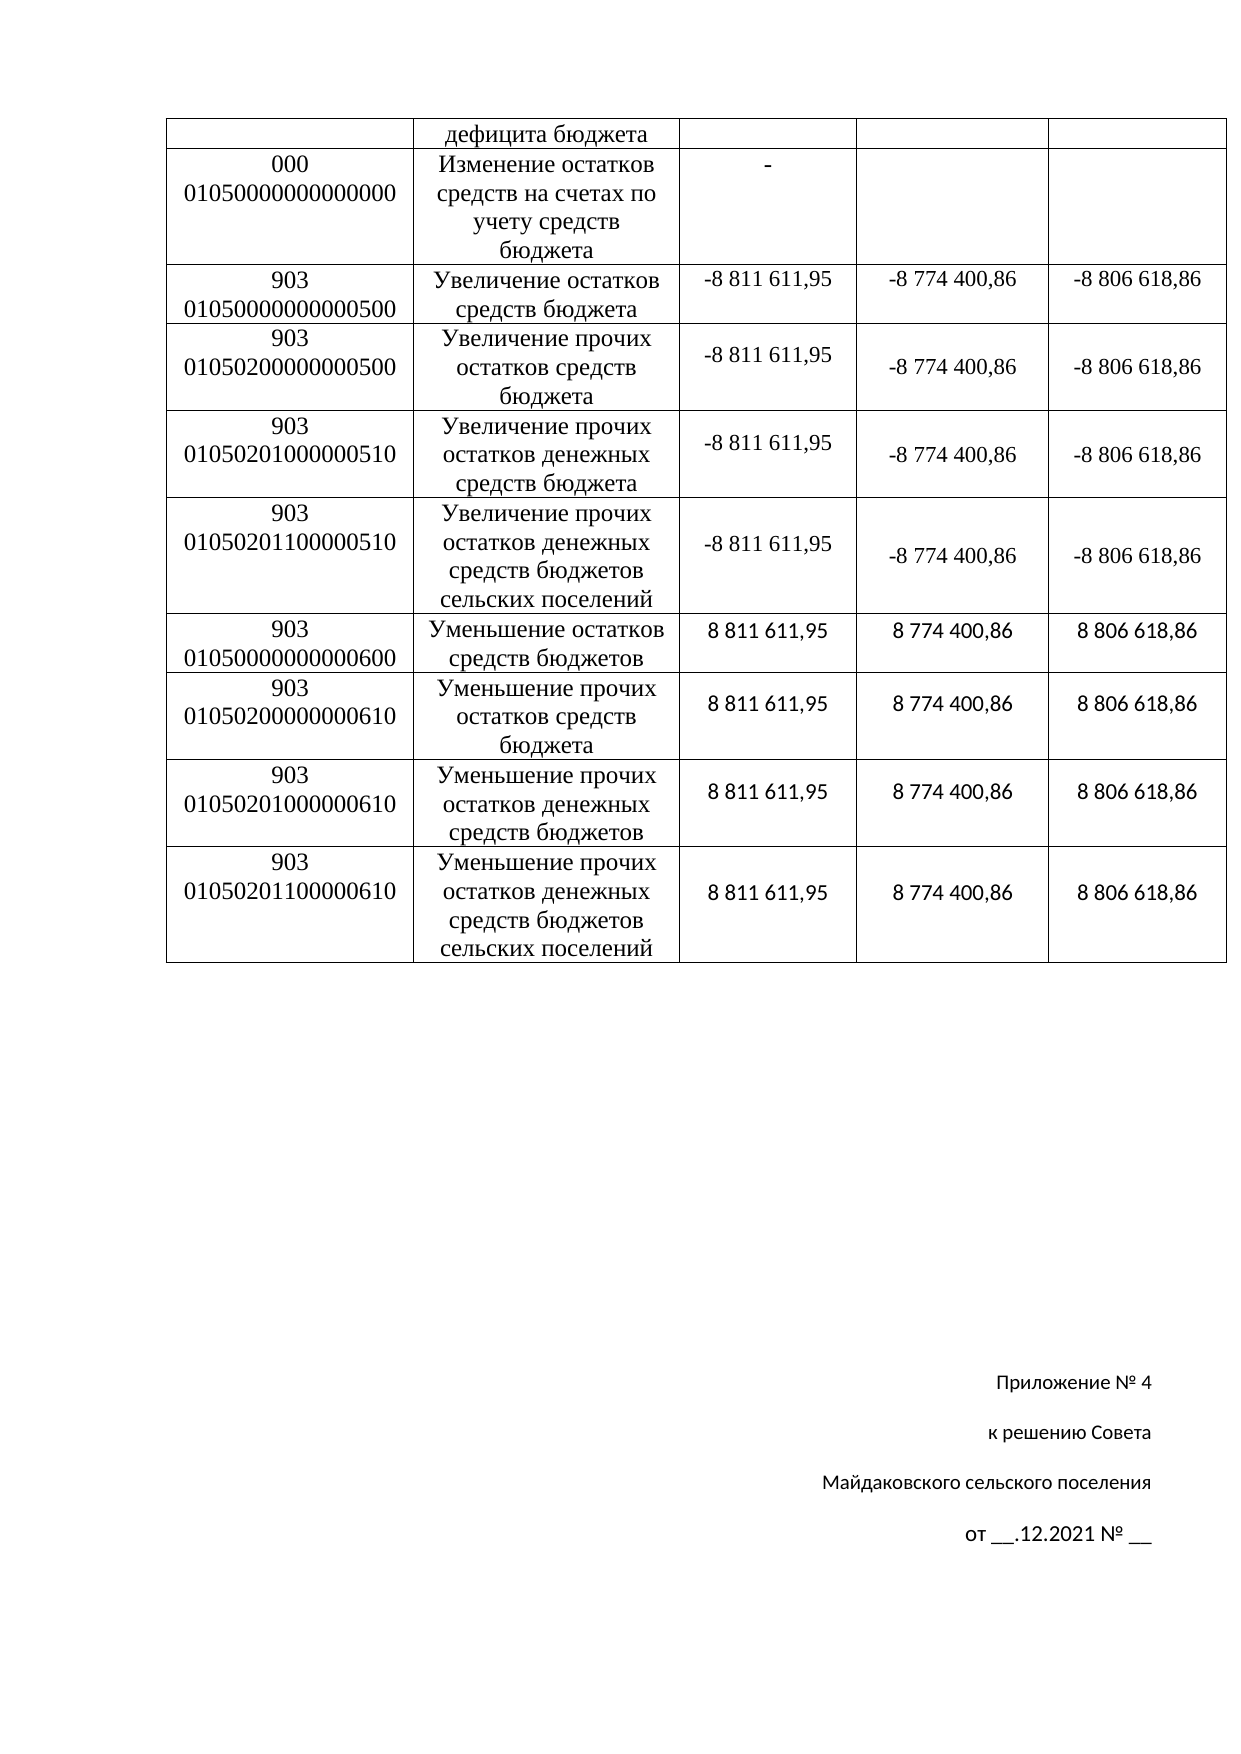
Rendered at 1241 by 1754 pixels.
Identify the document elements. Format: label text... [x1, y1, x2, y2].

table_cell -8 811 611,95 [680, 411, 856, 497]
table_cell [167, 119, 413, 148]
table_cell -8 811 611,95 [680, 265, 856, 322]
table_cell Увеличение прочих остатков средств бюджета [414, 324, 679, 410]
table_cell - [680, 149, 856, 264]
table_cell 903 01050200000000610 [167, 673, 413, 759]
table_cell 000 01050000000000000 [167, 149, 413, 264]
table_cell -8 806 618,86 [1049, 498, 1226, 613]
table_cell 8 774 400,86 [857, 673, 1048, 759]
table_cell 8 806 618,86 [1049, 614, 1226, 672]
table_cell 8 774 400,86 [857, 847, 1048, 962]
table_cell 903 01050000000000500 [167, 265, 413, 322]
table_cell 8 811 611,95 [680, 673, 856, 759]
table_cell Увеличение остатков средств бюджета [414, 265, 679, 322]
table_cell 8 806 618,86 [1049, 760, 1226, 846]
table_cell 8 806 618,86 [1049, 673, 1226, 759]
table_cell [414, 119, 679, 148]
table_cell Уменьшение остатков средств бюджетов [414, 614, 679, 672]
table_cell 903 01050201000000610 [167, 760, 413, 846]
text к решению Совета [177, 1419, 1152, 1444]
table_cell 8 811 611,95 [680, 847, 856, 962]
table_cell Уменьшение прочих остатков денежных средств бюджетов сельских поселений [414, 847, 679, 962]
text от __.12.2021 № __ [177, 1519, 1152, 1547]
table_cell [1049, 149, 1226, 264]
table_cell [857, 149, 1048, 264]
table_cell -8 806 618,86 [1049, 411, 1226, 497]
table_cell -8 774 400,86 [857, 498, 1048, 613]
table_cell 8 774 400,86 [857, 614, 1048, 672]
table_cell 8 811 611,95 [680, 760, 856, 846]
text Приложение № 4 [177, 1369, 1152, 1394]
table_cell Изменение остатков средств на счетах по учету средств бюджета [414, 149, 679, 264]
table_cell -8 774 400,86 [857, 411, 1048, 497]
table_cell 903 01050201100000510 [167, 498, 413, 613]
table_cell 903 01050201100000610 [167, 847, 413, 962]
table_cell Уменьшение прочих остатков денежных средств бюджетов [414, 760, 679, 846]
table_cell -8 811 611,95 [680, 498, 856, 613]
table_cell -8 806 618,86 [1049, 265, 1226, 322]
table_cell 903 01050000000000600 [167, 614, 413, 672]
table_cell Увеличение прочих остатков денежных средств бюджета [414, 411, 679, 497]
table_cell -8 806 618,86 [1049, 324, 1226, 410]
table_cell 903 01050200000000500 [167, 324, 413, 410]
table_cell [1049, 119, 1226, 148]
table_cell Увеличение прочих остатков денежных средств бюджетов сельских поселений [414, 498, 679, 613]
table_cell -8 811 611,95 [680, 324, 856, 410]
table_cell - [680, 119, 856, 148]
table_cell 8 806 618,86 [1049, 847, 1226, 962]
table_cell [857, 119, 1048, 148]
table_cell -8 774 400,86 [857, 265, 1048, 322]
text Майдаковского сельского поселения [177, 1469, 1152, 1494]
table_cell 8 774 400,86 [857, 760, 1048, 846]
table_cell Уменьшение прочих остатков средств бюджета [414, 673, 679, 759]
table_cell 903 01050201000000510 [167, 411, 413, 497]
table_cell 8 811 611,95 [680, 614, 856, 672]
table_cell -8 774 400,86 [857, 324, 1048, 410]
